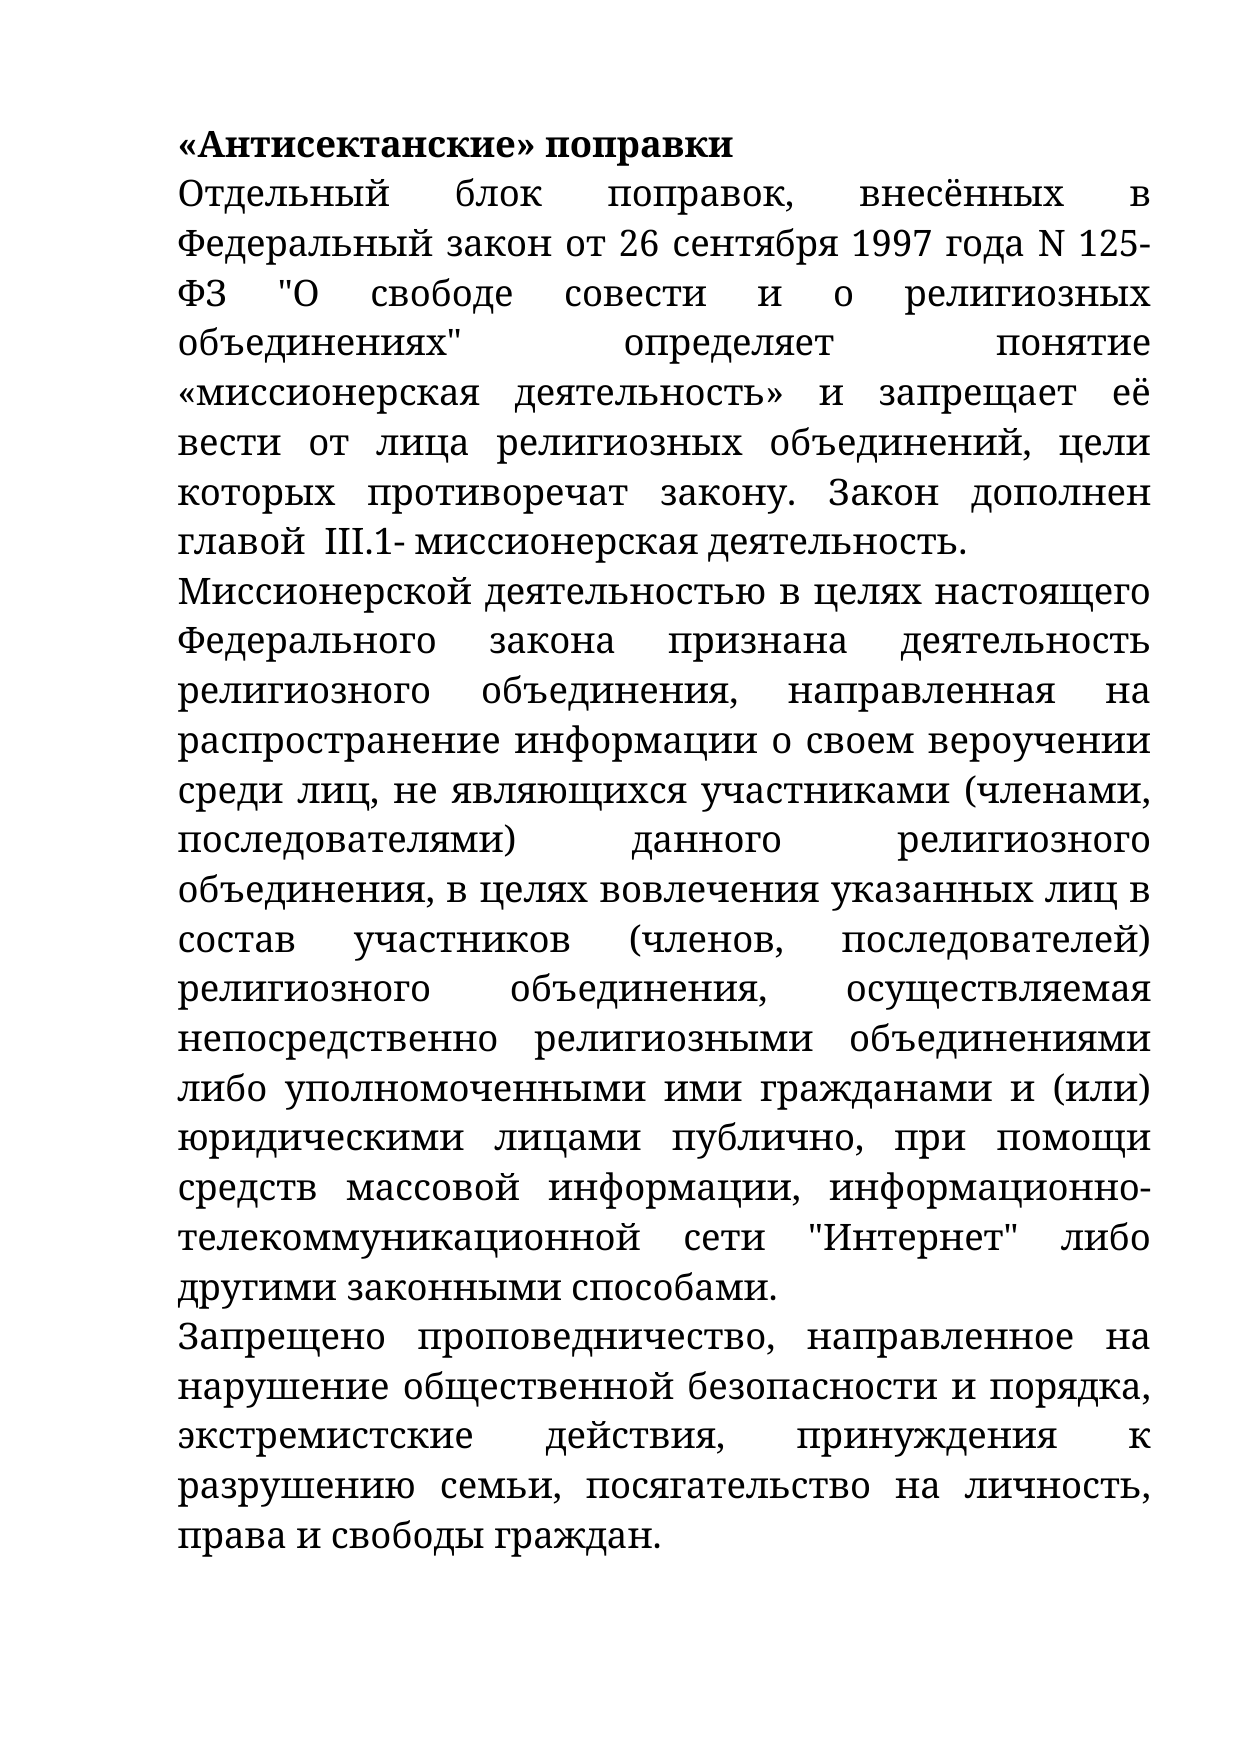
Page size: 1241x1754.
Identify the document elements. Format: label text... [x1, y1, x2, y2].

text «Антисектанские» поправки [177, 118, 1152, 168]
text Миссионерской деятельностью в целях настоящего Федерального закона признана деятельность религиозного объединения, направленная на распространение информации о своем вероучении среди лиц, не являющихся участниками (членами, последователями) данного религиозного объединения, в целях вовлечения указанных лиц в состав участников (членов, последователей) религиозного объединения, осуществляемая непосредственно религиозными объединениями либо уполномоченными ими гражданами и (или) юридическими лицами публично, при помощи средств массовой информации, информационно-телекоммуникационной сети "Интернет" либо другими законными способами. [177, 565, 1152, 1311]
text Отдельный блок поправок, внесённых в Федеральный закон от 26 сентября 1997 года N 125-ФЗ "О свободе совести и о религиозных объединениях" определяет понятие «миссионерская деятельность» и запрещает её вести от лица религиозных объединений, цели которых противоречат закону. Закон дополнен главой III.1- миссионерская деятельность. [177, 168, 1152, 565]
text Запрещено проповедничество, направленное на нарушение общественной безопасности и порядка, экстремистские действия, принуждения к разрушению семьи, посягательство на личность, права и свободы граждан. [177, 1311, 1152, 1559]
